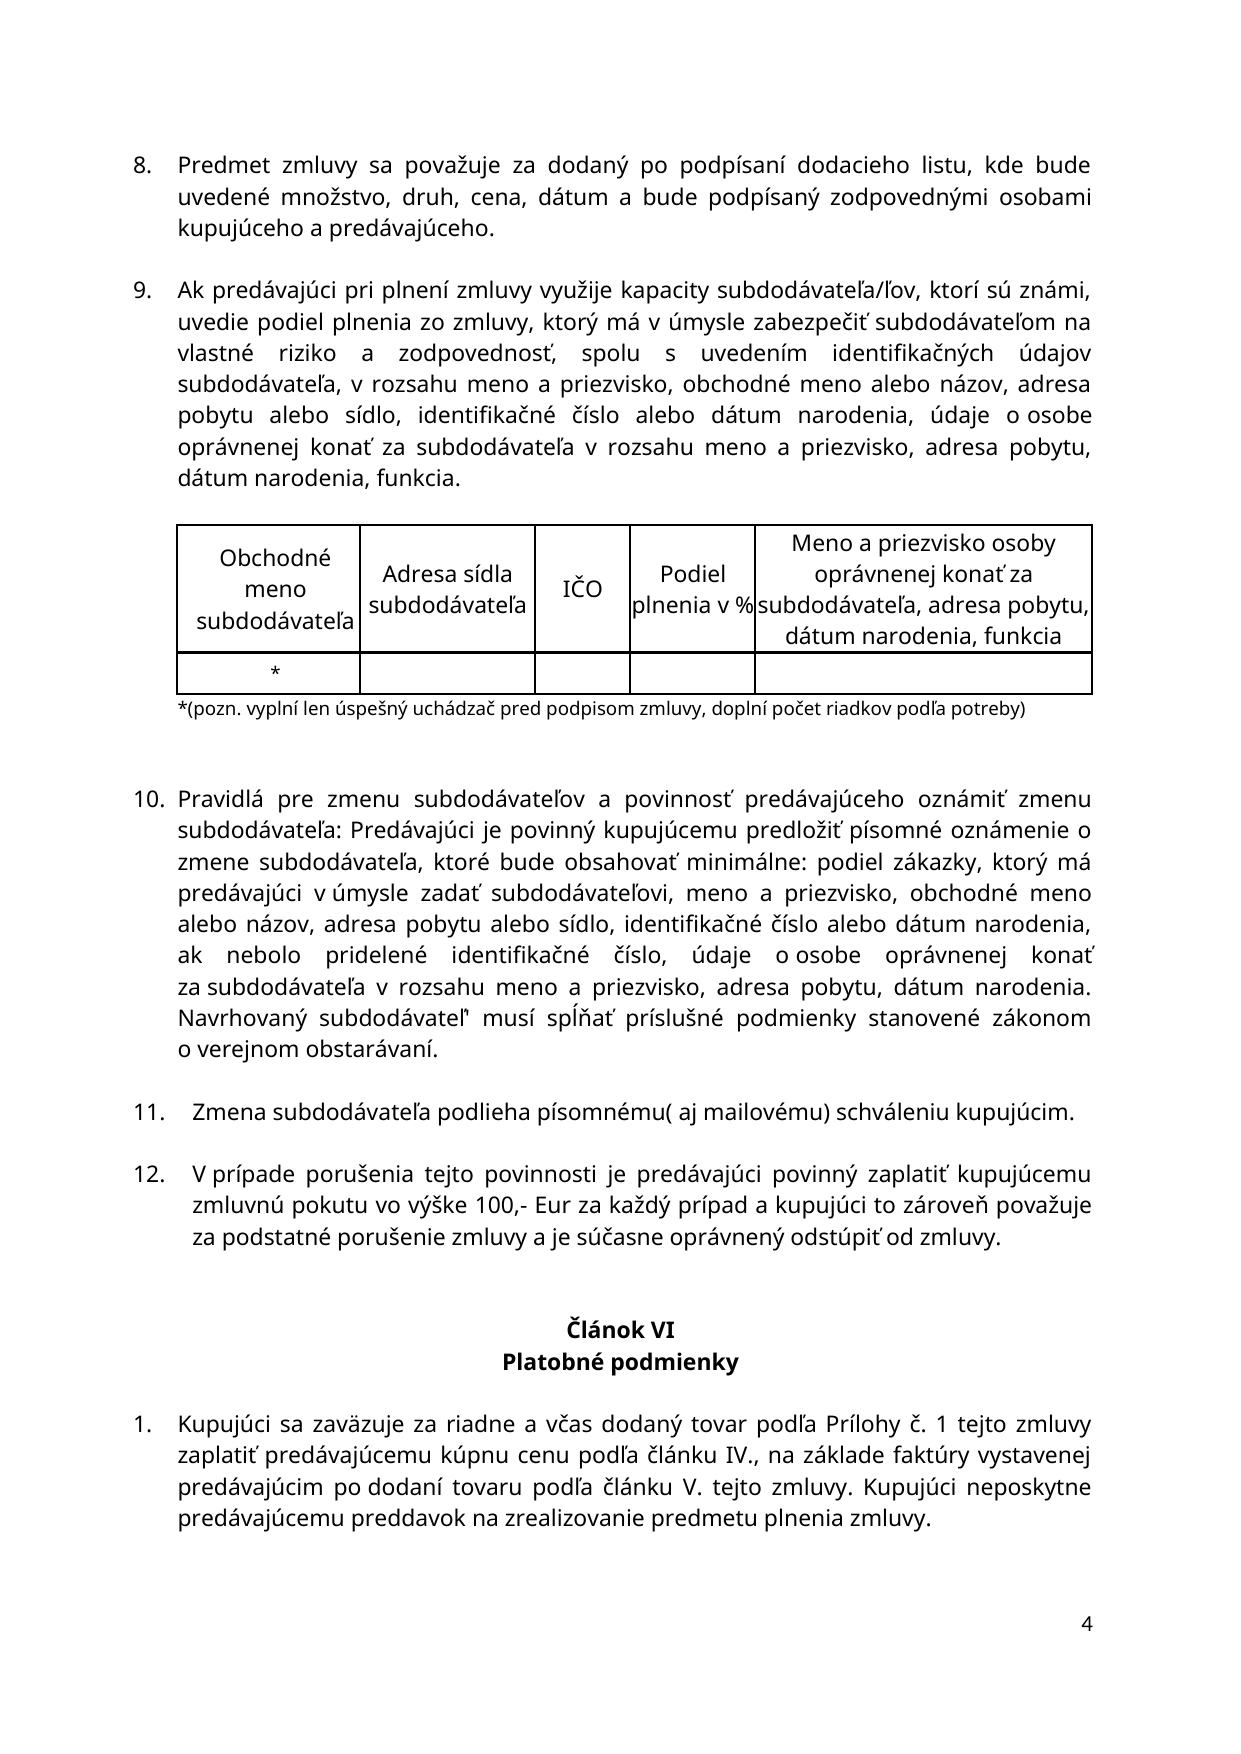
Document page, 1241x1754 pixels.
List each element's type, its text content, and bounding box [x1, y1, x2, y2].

list Ak predávajúci pri plnení zmluvy využije kapacity subdodávateľa/ľov, ktorí sú známi, uvedie podiel plnenia zo zmluvy, ktorý má v úmysle zabezpečiť subdodávateľom na vlastné riziko a zodpovednosť, spolu s uvedením identifikačných údajov subdodávateľa, v rozsahu meno a priezvisko, obchodné meno alebo názov, adresa pobytu alebo sídlo, identifikačné číslo alebo dátum narodenia, údaje o osobe oprávnenej konať za subdodávateľa v rozsahu meno a priezvisko, adresa pobytu, dátum narodenia, funkcia. [133, 274, 1092, 493]
text Platobné podmienky [148, 1346, 1092, 1377]
list Pravidlá pre zmenu subdodávateľov a povinnosť predávajúceho oznámiť zmenu subdodávateľa: Predávajúci je povinný kupujúcemu predložiť písomné oznámenie o zmene subdodávateľa, ktoré bude obsahovať minimálne: podiel zákazky, ktorý má predávajúci v úmysle zadať subdodávateľovi, meno a priezvisko, obchodné meno alebo názov, adresa pobytu alebo sídlo, identifikačné číslo alebo dátum narodenia, ak nebolo pridelené identifikačné číslo, údaje o osobe oprávnenej konať za subdodávateľa v rozsahu meno a priezvisko, adresa pobytu, dátum narodenia. Navrhovaný subdodávateľ' musí spĺňať príslušné podmienky stanovené zákonom o verejnom obstarávaní. [133, 783, 1092, 1064]
table_header Obchodné meno subdodávateľa [178, 526, 359, 651]
table_header Podiel plnenia v % [631, 526, 754, 651]
list Zmena subdodávateľa podlieha písomnému( aj mailovému) schváleniu kupujúcim. [133, 1096, 1092, 1127]
table_cell * [178, 654, 359, 693]
list Predmet zmluvy sa považuje za dodaný po podpísaní dodacieho listu, kde bude uvedené množstvo, druh, cena, dátum a bude podpísaný zodpovednými osobami kupujúceho a predávajúceho. [133, 149, 1092, 243]
list *(pozn. vyplní len úspešný uchádzač pred podpisom zmluvy, doplní počet riadkov podľa potreby) [177, 695, 1069, 721]
list V prípade porušenia tejto povinnosti je predávajúci povinný zaplatiť kupujúcemu zmluvnú pokutu vo výške 100,- Eur za každý prípad a kupujúci to zároveň považuje za podstatné porušenie zmluvy a je súčasne oprávnený odstúpiť od zmluvy. [133, 1158, 1092, 1252]
table_cell [756, 654, 1091, 693]
table_cell [361, 654, 534, 693]
table_cell [536, 654, 629, 693]
text Článok VI [148, 1314, 1092, 1346]
table_header Adresa sídla subdodávateľa [361, 526, 534, 651]
table_header IČO [536, 526, 629, 651]
table_header Meno a priezvisko osoby oprávnenej konať za subdodávateľa, adresa pobytu, dátum narodenia, funkcia [756, 526, 1091, 651]
list Kupujúci sa zaväzuje za riadne a včas dodaný tovar podľa Prílohy č. 1 tejto zmluvy zaplatiť predávajúcemu kúpnu cenu podľa článku IV., na základe faktúry vystavenej predávajúcim po dodaní tovaru podľa článku V. tejto zmluvy. Kupujúci neposkytne predávajúcemu preddavok na zrealizovanie predmetu plnenia zmluvy. [133, 1408, 1092, 1533]
table_cell [631, 654, 754, 693]
